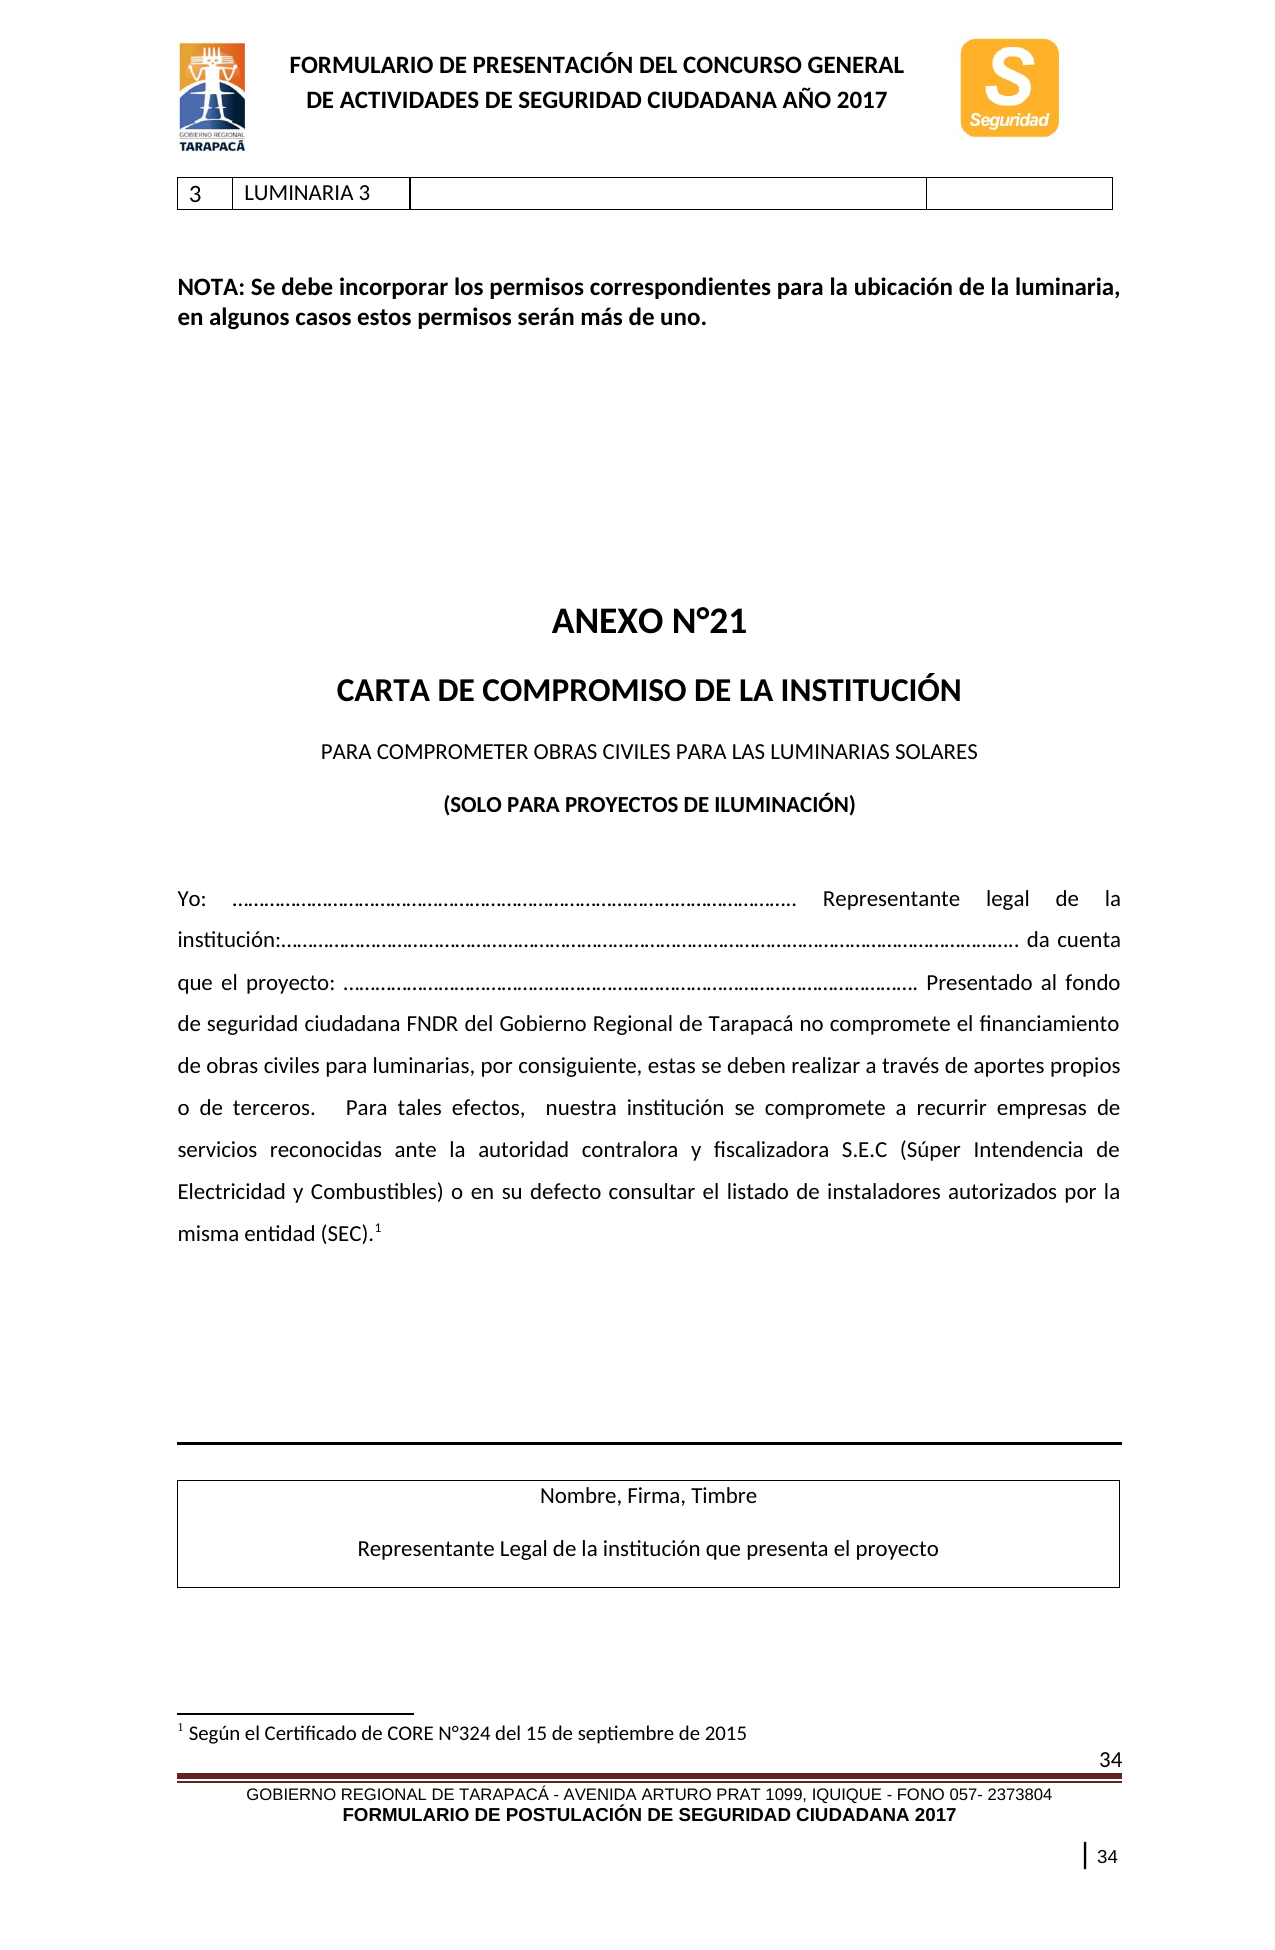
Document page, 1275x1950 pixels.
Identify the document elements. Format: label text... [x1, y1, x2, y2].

text ANEXO N°21 [177, 597, 1122, 643]
table_header Nombre, Firma, Timbre Representante Legal de la institución que presenta el proyecto [178, 1481, 1119, 1587]
table_cell 3 [178, 178, 232, 209]
picture [953, 28, 1066, 145]
text PARA COMPROMETER OBRAS CIVILES PARA LAS LUMINARIAS SOLARES [177, 737, 1122, 765]
text Yo: …………………………………………………………………………………………….. Representante legal de la institución:………………………………………………………………………………………………………………………….. da cuenta que el proyecto: ………………………………………………………………………………………………. Presentado al fondo de seguridad ciudadana FNDR del Gobierno Regional de Tarapacá no compromete el financiamiento de obras civiles para luminarias, por consiguiente, estas se deben realizar a través de aportes propios o de terceros. Para tales efectos, nuestra institución se compromete a recurrir empresas de servicios reconocidas ante la autoridad contralora y fiscalizadora S.E.C (Súper Intendencia de Electricidad y Combustibles) o en su defecto consultar el listado de instaladores autorizados por la misma entidad (SEC). [177, 884, 1122, 1247]
picture [177, 41, 246, 152]
text NOTA: Se debe incorporar los permisos correspondientes para la ubicación de la luminaria, en algunos casos estos permisos serán más de uno. [177, 271, 1122, 332]
text (SOLO PARA PROYECTOS DE ILUMINACIÓN) [177, 790, 1122, 818]
table_cell LUMINARIA 3 [233, 178, 409, 209]
table_cell [411, 178, 926, 209]
text CARTA DE COMPROMISO DE LA INSTITUCIÓN [177, 669, 1122, 710]
table_cell [927, 178, 1112, 209]
